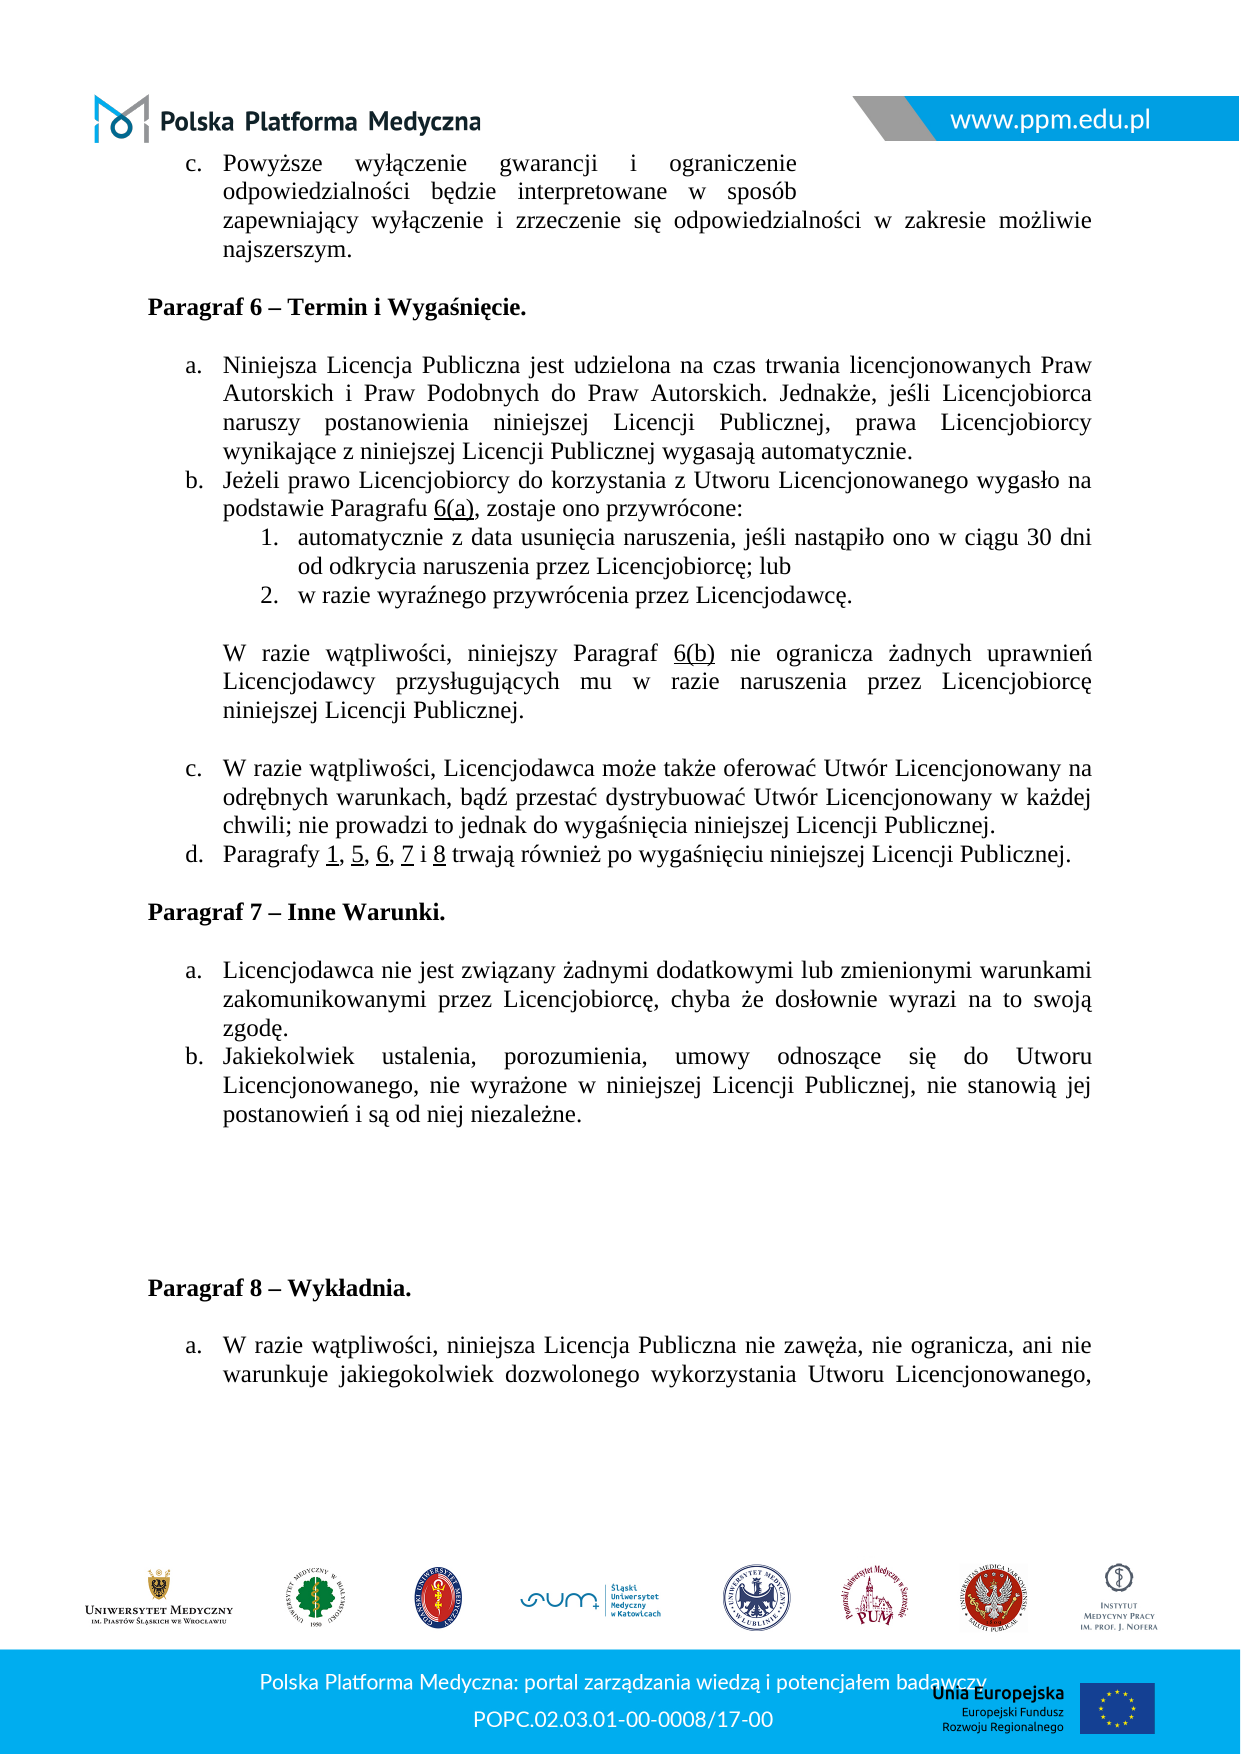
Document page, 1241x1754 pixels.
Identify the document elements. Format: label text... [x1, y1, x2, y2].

picture [1042, 115, 1048, 127]
list Licencjodawca nie jest związany żadnymi dodatkowymi lub zmienionymi warunkami zakomunikowanymi przez Licencjobiorcę, chyba że dosłownie wyrazi na to swoją zgodę. [185, 955, 1093, 1041]
list Powyższe wyłączenie gwarancji i ograniczenie odpowiedzialności będzie interpretowane w sposób zapewniający wyłączenie i zrzeczenie się odpowiedzialności w zakresie możliwie najszerszym. [185, 148, 1093, 263]
list Jakiekolwiek ustalenia, porozumienia, umowy odnoszące się do Utworu Licencjonowanego, nie wyrażone w niniejszej Licencji Publicznej, nie stanowią jej postanowień i są od niej niezależne. [185, 1041, 1093, 1128]
list w razie wyraźnego przywrócenia przez Licencjodawcę. [260, 580, 1093, 608]
text Paragraf 7 – Inne Warunki. [148, 897, 1093, 926]
picture [1081, 1684, 1154, 1733]
list automatycznie z data usunięcia naruszenia, jeśli nastąpiło ono w ciągu 30 dni od odkrycia naruszenia przez Licencjobiorcę; lub [260, 522, 1093, 580]
list W razie wątpliwości, Licencjodawca może także oferować Utwór Licencjonowany na odrębnych warunkach, bądź przestać dystrybuować Utwór Licencjonowany w każdej chwili; nie prowadzi to jednak do wygaśnięcia niniejszej Licencji Publicznej. [185, 753, 1093, 839]
picture [94, 94, 481, 143]
picture [0, 1548, 1241, 1649]
list Paragrafy 1, 5, 6, 7 i 8 trwają również po wygaśnięciu niniejszej Licencji Publicznej. [185, 839, 1093, 868]
picture [815, 0, 1239, 193]
list Jeżeli prawo Licencjobiorcy do korzystania z Utworu Licencjonowanego wygasło na podstawie Paragrafu 6(a), zostaje ono przywrócone: [185, 465, 1093, 522]
picture [115, 121, 127, 133]
picture [1137, 115, 1143, 127]
list Niniejsza Licencja Publiczna jest udzielona na czas trwania licencjonowanych Praw Autorskich i Praw Podobnych do Praw Autorskich. Jednakże, jeśli Licencjobiorca naruszy postanowienia niniejszej Licencji Publicznej, prawa Licencjobiorcy wynikające z niniejszej Licencji Publicznej wygasają automatycznie. [185, 350, 1093, 465]
picture [1027, 115, 1033, 127]
text Paragraf 8 – Wykładnia. [148, 1273, 1093, 1301]
text Paragraf 6 – Termin i Wygaśnięcie. [148, 292, 1093, 321]
picture [300, 1675, 304, 1689]
text W razie wątpliwości, niniejszy Paragraf 6(b) nie ogranicza żadnych uprawnień Licencjodawcy przysługujących mu w razie naruszenia przez Licencjobiorcę niniejszej Licencji Publicznej. [223, 638, 1093, 724]
